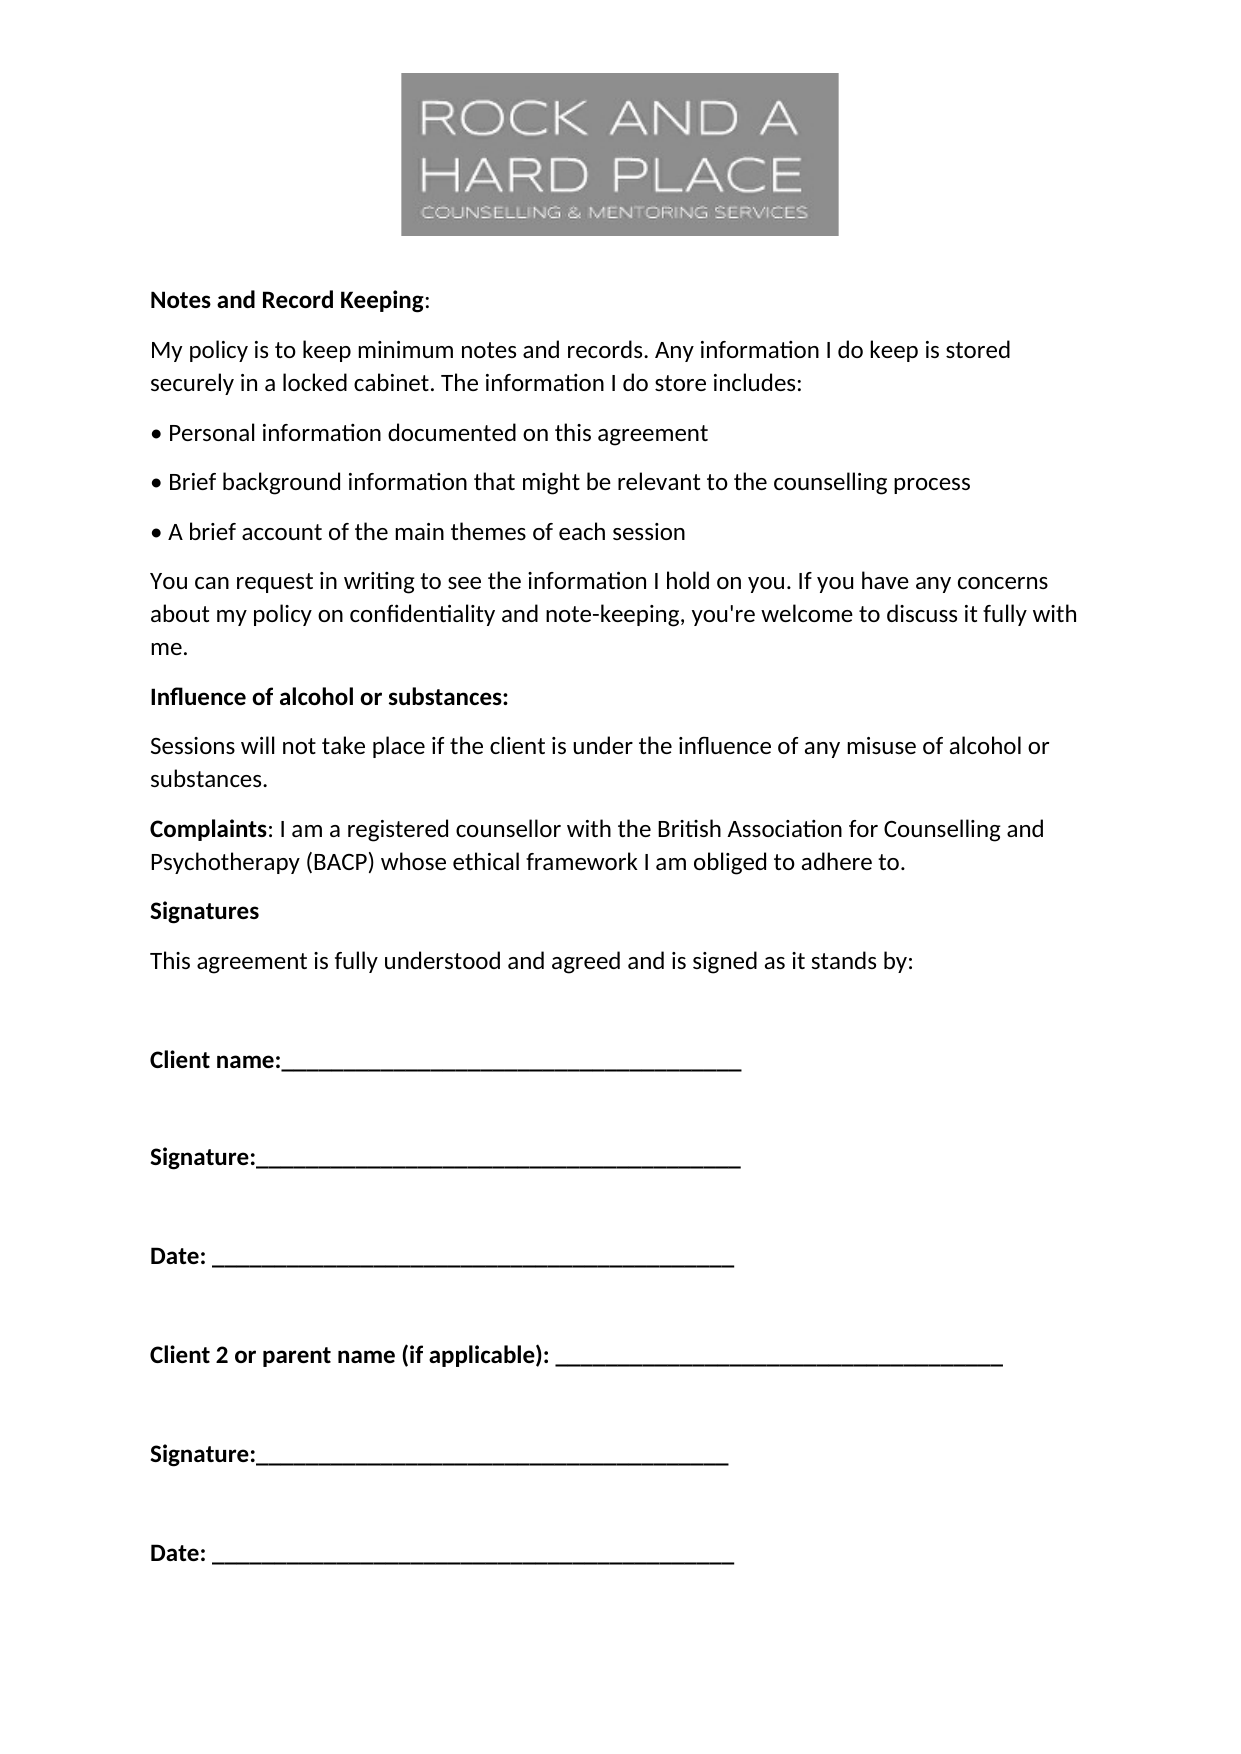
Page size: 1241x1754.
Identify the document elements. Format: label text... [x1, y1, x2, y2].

text Date: __________________________________________ [150, 1240, 1090, 1270]
text Influence of alcohol or substances: [150, 681, 1090, 711]
text Client name:_____________________________________ [150, 1044, 1090, 1075]
picture [401, 73, 839, 236]
text Complaints: I am a registered counsellor with the British Association for Counselling and Psychotherapy (BACP) whose ethical framework I am obliged to adhere to. [150, 813, 1090, 876]
text Signatures [150, 896, 1090, 926]
text • Brief background information that might be relevant to the counselling process [150, 466, 1090, 497]
text This agreement is fully understood and agreed and is signed as it stands by: [150, 945, 1090, 976]
text My policy is to keep minimum notes and records. Any information I do keep is stored securely in a locked cabinet. The information I do store includes: [150, 334, 1090, 398]
text Notes and Record Keeping: [150, 285, 1090, 315]
text Client 2 or parent name (if applicable): ____________________________________ [150, 1339, 1090, 1369]
text Date: __________________________________________ [150, 1537, 1090, 1568]
text • A brief account of the main themes of each session [150, 516, 1090, 546]
text You can request in writing to see the information I hold on you. If you have any concerns about my policy on confidentiality and note-keeping, you're welcome to discuss it fully with me. [150, 566, 1090, 662]
text • Personal information documented on this agreement [150, 417, 1090, 447]
text Signature:______________________________________ [150, 1438, 1090, 1469]
text Sessions will not take place if the client is under the influence of any misuse of alcohol or substances. [150, 731, 1090, 794]
text Signature:_______________________________________ [150, 1141, 1090, 1171]
